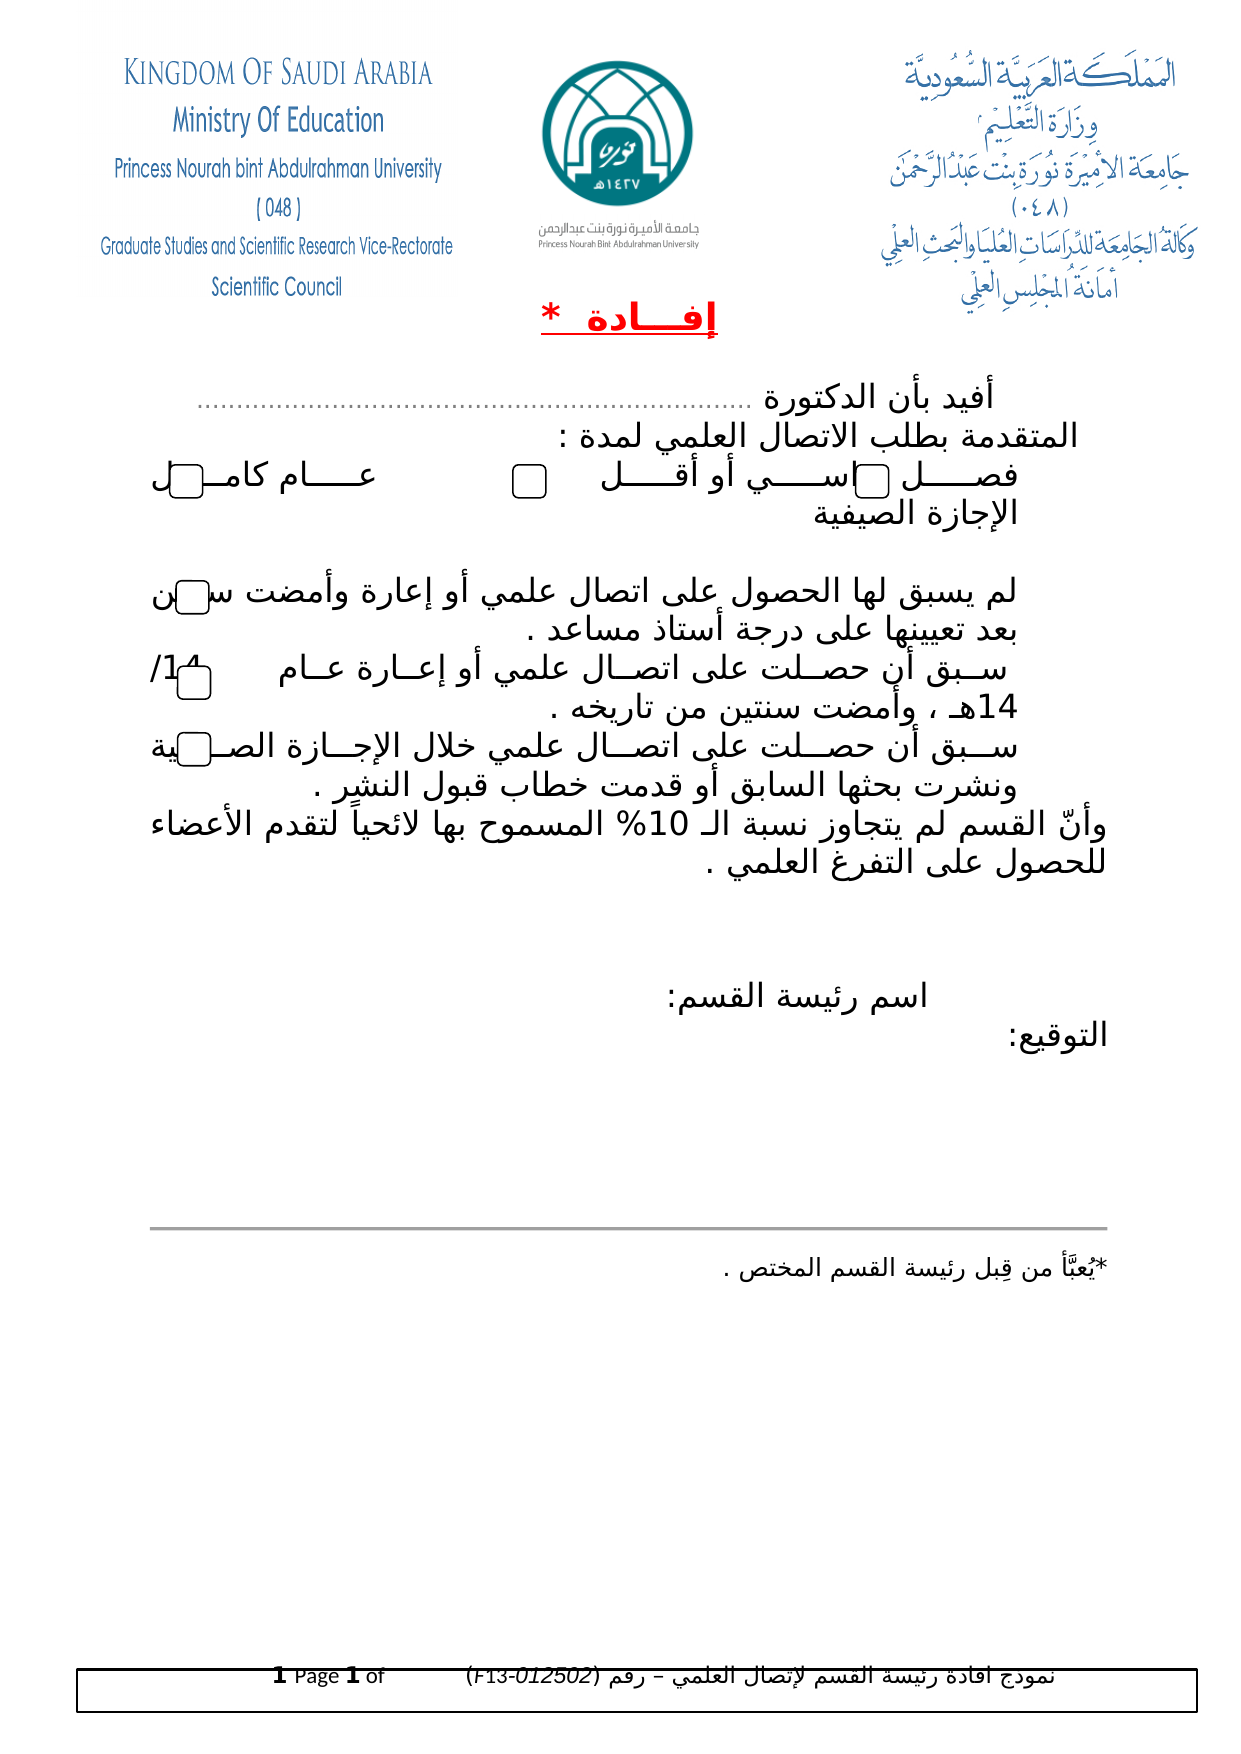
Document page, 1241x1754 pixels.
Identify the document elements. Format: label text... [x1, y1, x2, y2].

text سبق أن حصلت على اتصال علمي خلال الإجازة الصيفية ونشرت بحثها السابق أو قدمت خطاب قبول النشر . [150, 726, 1019, 804]
text اسم رئيسة القسم: التوقيع: [150, 977, 1109, 1055]
picture [524, 54, 712, 253]
text *يُعبَّأ من قِبل رئيسة القسم المختص . [150, 1253, 1107, 1283]
text لم يسبق لها الحصول على اتصال علمي أو إعارة وأمضت سنتين بعد تعيينها على درجة أستاذ مساعد . [150, 571, 1019, 649]
text أفيد بأن الدكتورة ...................................................................... المتقدمة بطلب الاتصال العلمي لمدة : [150, 377, 1079, 455]
text سبق أن حصلت على اتصال علمي أو إعارة عام 14/ 14هـ ، وأمضت سنتين من تاريخه . [150, 649, 1019, 726]
text فصل دراسي أو أقل عام كامل الإجازة الصيفية [150, 455, 1019, 533]
text وأنّ القسم لم يتجاوز نسبة الـ 10% المسموح بها لائحياً لتقدم الأعضاء للحصول على التفرغ العلمي . [150, 804, 1107, 882]
text إفـــادة * [150, 295, 1109, 339]
